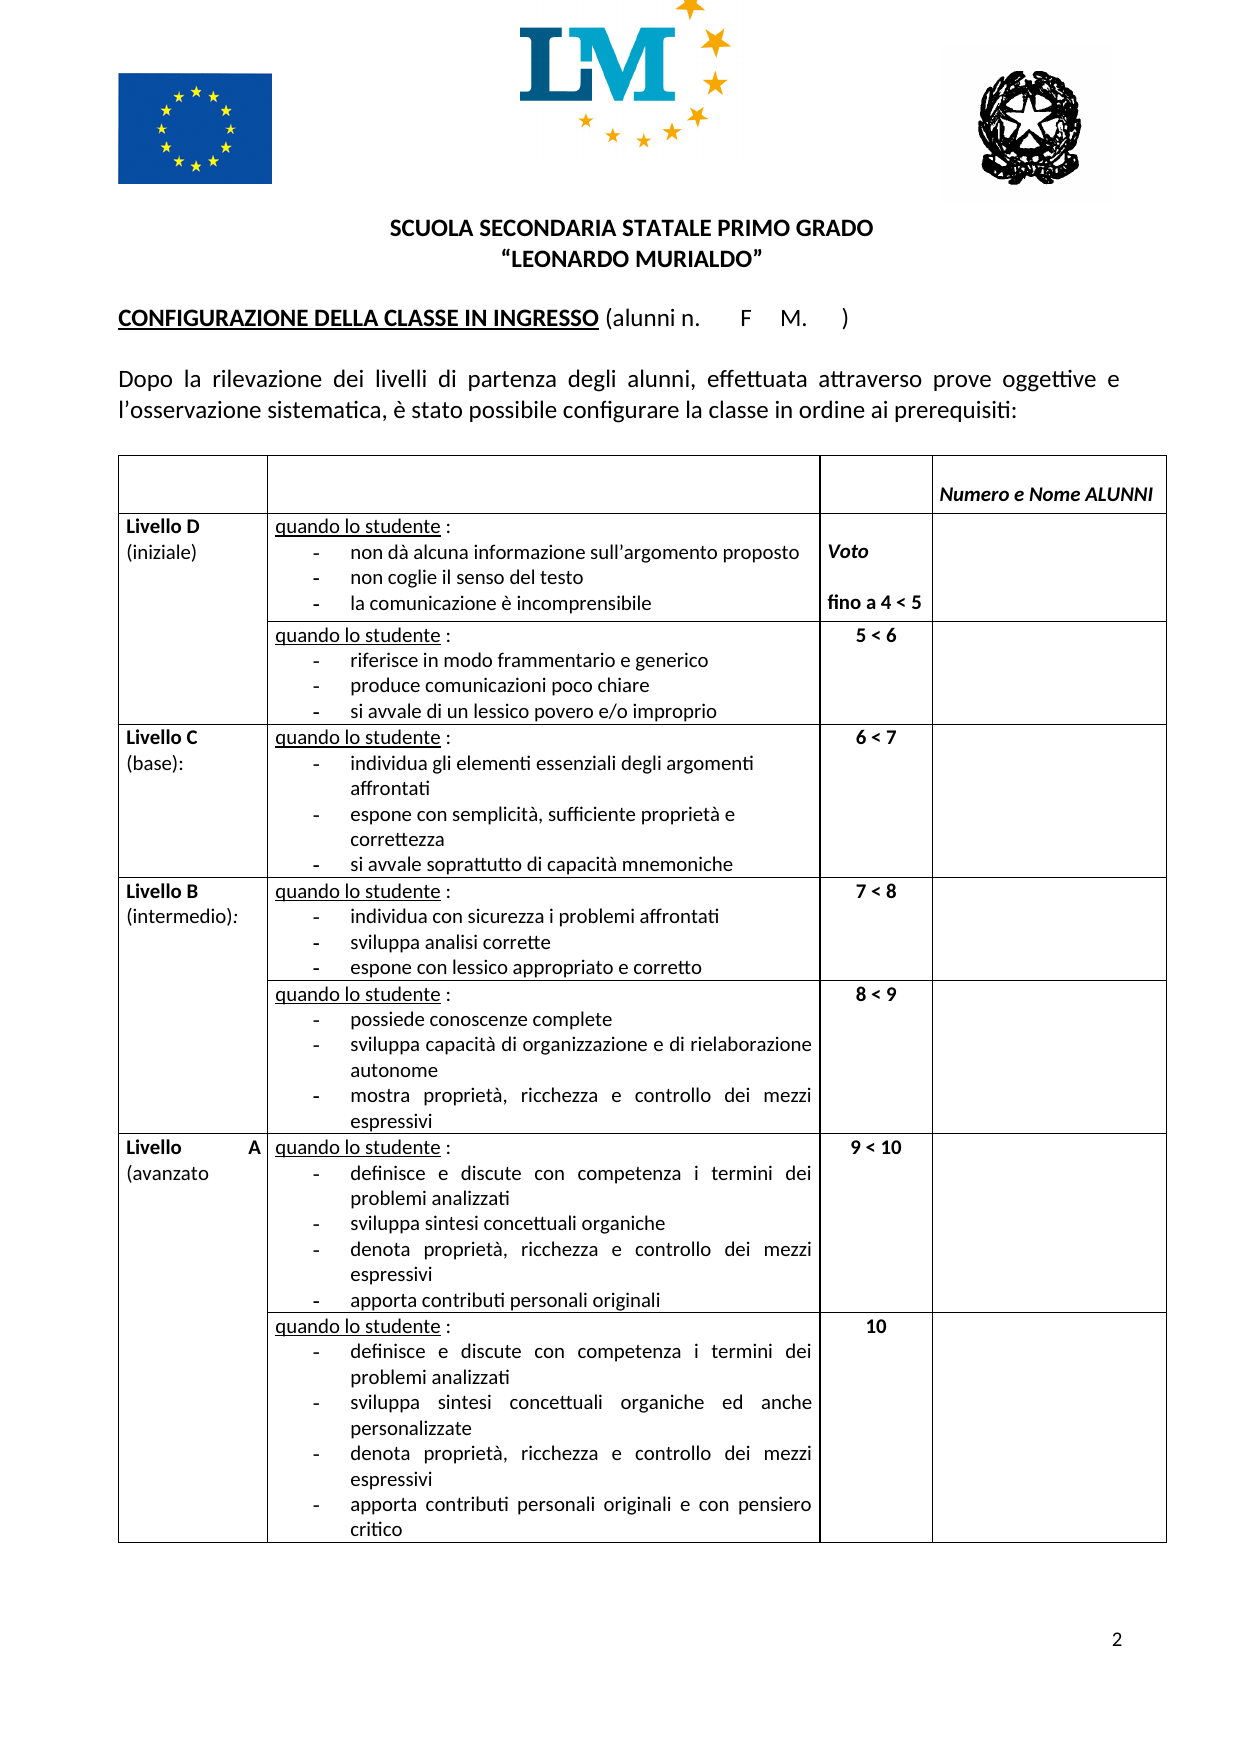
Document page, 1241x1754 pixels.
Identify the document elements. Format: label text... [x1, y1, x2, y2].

table_header [268, 456, 819, 513]
table_cell [933, 1313, 1166, 1542]
table_cell Livello C (base): [119, 725, 267, 877]
table_cell 9 < 10 [821, 1134, 932, 1312]
table_cell [933, 1134, 1166, 1312]
table_cell quando lo studente : possiede conoscenze complete sviluppa capacità di organizzazione e di rielaborazione autonome mostra proprietà, ricchezza e controllo dei mezzi espressivi [268, 981, 819, 1133]
table_cell 8 < 9 [821, 981, 932, 1133]
table_cell 7 < 8 [821, 878, 932, 980]
table_cell 6 < 7 [821, 725, 932, 877]
table_cell quando lo studente : definisce e discute con competenza i termini dei problemi analizzati sviluppa sintesi concettuali organiche ed anche personalizzate denota proprietà, ricchezza e controllo dei mezzi espressivi apporta contributi personali originali e con pensiero critico [268, 1313, 819, 1542]
table_header [119, 456, 267, 513]
table_cell [933, 725, 1166, 877]
table_cell 10 [821, 1313, 932, 1542]
picture [942, 45, 1111, 205]
text Dopo la rilevazione dei livelli di partenza degli alunni, effettuata attraverso prove oggettive e l’osservazione sistematica, è stato possibile configurare la classe in ordine ai prerequisiti: [118, 363, 1122, 424]
table_cell quando lo studente : individua con sicurezza i problemi affrontati sviluppa analisi corrette espone con lessico appropriato e corretto [268, 878, 819, 980]
table_cell [933, 981, 1166, 1133]
table_cell [933, 514, 1166, 621]
table_cell Livello B (intermedio): [119, 878, 267, 1133]
picture [118, 73, 272, 184]
table_cell quando lo studente : riferisce in modo frammentario e generico produce comunicazioni poco chiare si avvale di un lessico povero e/o improprio [268, 622, 819, 723]
table_cell quando lo studente : definisce e discute con competenza i termini dei problemi analizzati sviluppa sintesi concettuali organiche denota proprietà, ricchezza e controllo dei mezzi espressivi apporta contributi personali originali [268, 1134, 819, 1312]
table_cell quando lo studente : individua gli elementi essenziali degli argomenti affrontati espone con semplicità, sufficiente proprietà e correttezza si avvale soprattutto di capacità mnemoniche [268, 725, 819, 877]
table_cell Livello D (iniziale) [119, 514, 267, 723]
table_cell quando lo studente : non dà alcuna informazione sull’argomento proposto non coglie il senso del testo la comunicazione è incomprensibile [268, 514, 819, 621]
picture [503, 0, 750, 163]
table_header Numero e Nome ALUNNI [933, 456, 1166, 513]
table_cell 5 < 6 [821, 622, 932, 723]
table_cell Voto fino a 4 < 5 [821, 514, 932, 621]
text CONFIGURAZIONE DELLA CLASSE IN INGRESSO (alunni n. F M. ) [118, 302, 1122, 333]
table_header [821, 456, 932, 513]
table_cell [933, 622, 1166, 723]
table_cell [933, 878, 1166, 980]
table_cell Livello A (avanzato [119, 1134, 267, 1542]
